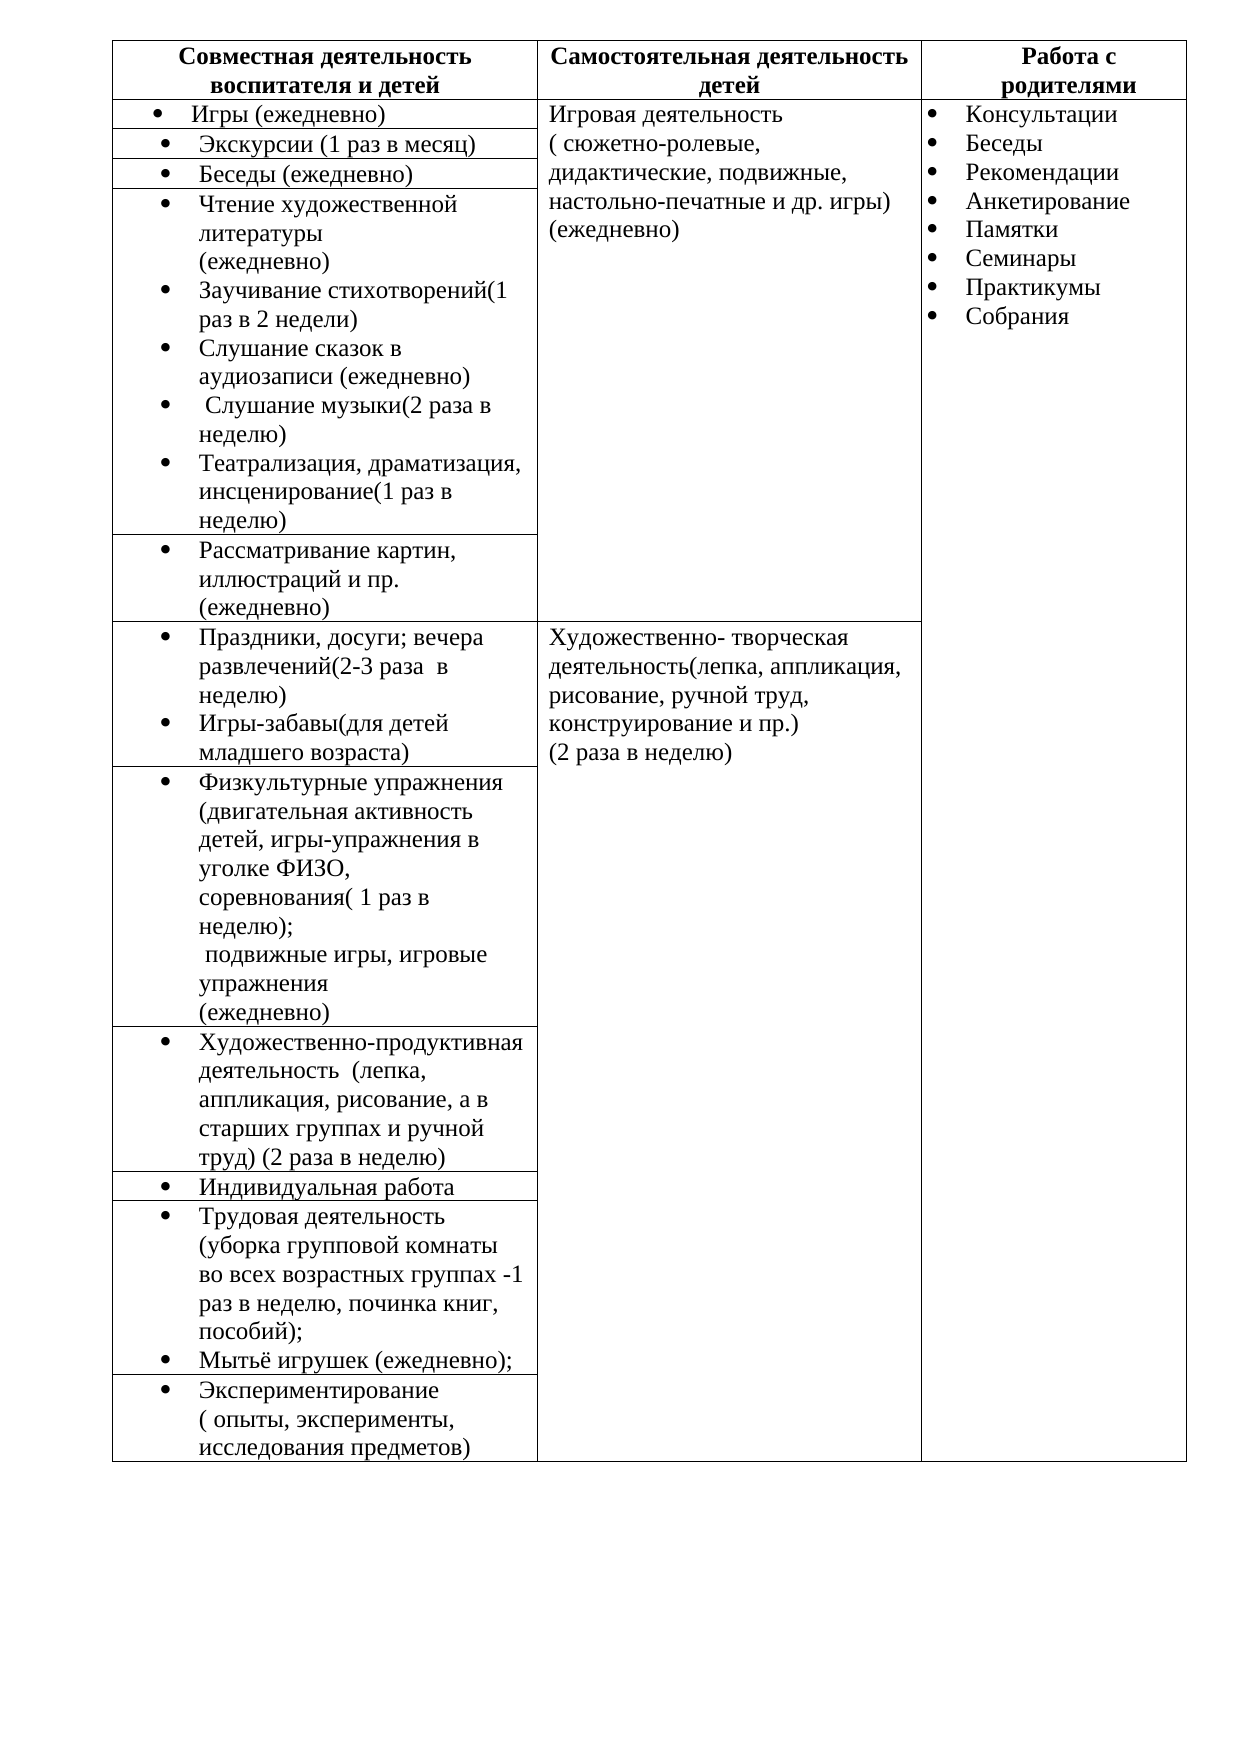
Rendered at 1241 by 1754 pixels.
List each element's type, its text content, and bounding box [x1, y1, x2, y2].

table_cell Игры (ежедневно) [113, 100, 537, 128]
table_cell Чтение художественной литературы (ежедневно) Заучивание стихотворений(1 раз в 2 недели) Слушание сказок в аудиозаписи (ежедневно) Слушание музыки(2 раза в неделю) Театрализация, драматизация, инсценирование(1 раз в неделю) [113, 189, 537, 534]
table_header Совместная деятельность воспитателя и детей [113, 41, 537, 98]
table_cell Экскурсии (1 раз в месяц) [113, 129, 537, 158]
table_cell Индивидуальная работа [113, 1172, 537, 1200]
table_cell Физкультурные упражнения (двигательная активность детей, игры-упражнения в уголке ФИЗО, соревнования( 1 раз в неделю); подвижные игры, игровые упражнения (ежедневно) [113, 767, 537, 1026]
table_cell Игровая деятельность ( сюжетно-ролевые, дидактические, подвижные, настольно-печатные и др. игры)(ежедневно) [538, 100, 921, 621]
table_cell Художественно- творческая деятельность(лепка, аппликация, рисование, ручной труд, конструирование и пр.) (2 раза в неделю) [538, 622, 921, 1461]
table_header Самостоятельная деятельность детей [538, 41, 921, 98]
table_cell Праздники, досуги; вечера развлечений(2-3 раза в неделю) Игры-забавы(для детей младшего возраста) [113, 622, 537, 766]
table_cell Рассматривание картин, иллюстраций и пр. (ежедневно) [113, 535, 537, 621]
table_cell Экспериментирование ( опыты, эксперименты, исследования предметов) [113, 1375, 537, 1461]
table_cell Художественно-продуктивная деятельность (лепка, аппликация, рисование, а в старших группах и ручной труд) (2 раза в неделю) [113, 1027, 537, 1171]
table_cell Трудовая деятельность (уборка групповой комнаты во всех возрастных группах -1 раз в неделю, починка книг, пособий); Мытьё игрушек (ежедневно); [113, 1201, 537, 1374]
table_header Работа с родителями [922, 41, 1186, 98]
table_cell Беседы (ежедневно) [113, 159, 537, 188]
table_cell Консультации Беседы Рекомендации Анкетирование Памятки Семинары Практикумы Собрания [922, 100, 1186, 1461]
